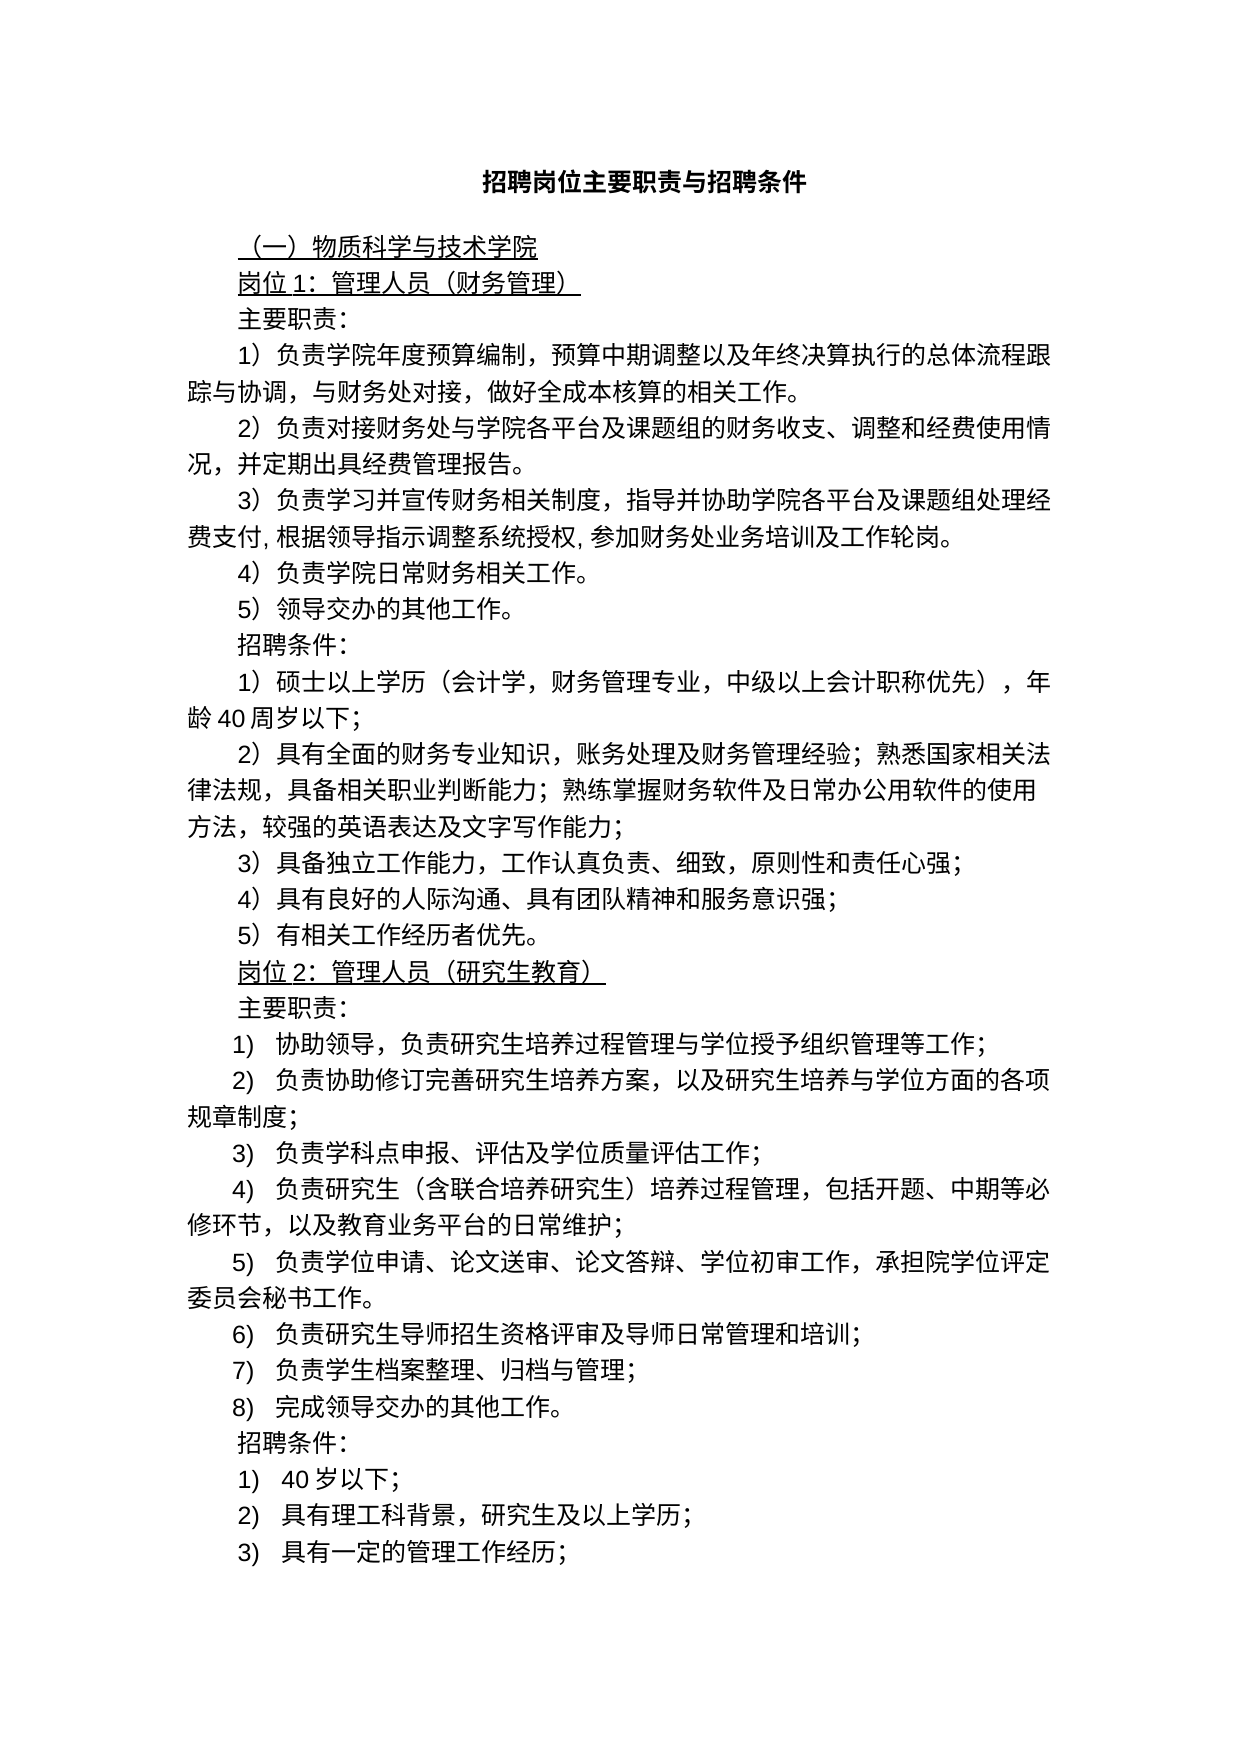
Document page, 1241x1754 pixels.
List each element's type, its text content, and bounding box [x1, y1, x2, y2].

list 负责学生档案整理、归档与管理； [187, 1351, 1053, 1387]
text 1）硕士以上学历（会计学，财务管理专业，中级以上会计职称优先），年龄40周岁以下； [187, 662, 1053, 734]
list 具有一定的管理工作经历； [237, 1532, 1053, 1568]
text 2）具有全面的财务专业知识，账务处理及财务管理经验；熟悉国家相关法律法规，具备相关职业判断能力；熟练掌握财务软件及日常办公用软件的使用方法，较强的英语表达及文字写作能力； [187, 734, 1053, 843]
text 5）领导交办的其他工作。 [187, 589, 1053, 626]
text 岗位1：管理人员（财务管理） [187, 263, 1053, 299]
list 负责学位申请、论文送审、论文答辩、学位初审工作，承担院学位评定委员会秘书工作。 [187, 1242, 1053, 1314]
text （一）物质科学与技术学院 [187, 227, 1053, 263]
list 负责学科点申报、评估及学位质量评估工作； [187, 1133, 1053, 1169]
list 具有理工科背景，研究生及以上学历； [237, 1496, 1053, 1532]
text 主要职责： [187, 988, 1053, 1024]
text 招聘岗位主要职责与招聘条件 [187, 162, 1053, 198]
text 4）具有良好的人际沟通、具有团队精神和服务意识强； [187, 879, 1053, 916]
list 负责研究生导师招生资格评审及导师日常管理和培训； [187, 1314, 1053, 1351]
text 5）有相关工作经历者优先。 [187, 916, 1053, 952]
list 负责协助修订完善研究生培养方案，以及研究生培养与学位方面的各项规章制度； [187, 1061, 1053, 1133]
text 2）负责对接财务处与学院各平台及课题组的财务收支、调整和经费使用情况，并定期出具经费管理报告。 [187, 408, 1053, 481]
text 3）负责学习并宣传财务相关制度，指导并协助学院各平台及课题组处理经费支付, 根据领导指示调整系统授权, 参加财务处业务培训及工作轮岗。 [187, 481, 1053, 553]
list 负责研究生（含联合培养研究生）培养过程管理，包括开题、中期等必修环节，以及教育业务平台的日常维护； [187, 1169, 1053, 1242]
text 招聘条件： [187, 626, 1053, 662]
list 40岁以下； [237, 1459, 1053, 1496]
text 主要职责： [187, 299, 1053, 336]
text 4）负责学院日常财务相关工作。 [187, 553, 1053, 589]
text 岗位2：管理人员（研究生教育） [187, 952, 1053, 988]
text 招聘条件： [187, 1423, 1053, 1459]
list 完成领导交办的其他工作。 [187, 1387, 1053, 1423]
list 协助领导，负责研究生培养过程管理与学位授予组织管理等工作； [187, 1024, 1053, 1061]
text 1）负责学院年度预算编制，预算中期调整以及年终决算执行的总体流程跟踪与协调，与财务处对接，做好全成本核算的相关工作。 [187, 336, 1053, 408]
text 3）具备独立工作能力，工作认真负责、细致，原则性和责任心强； [187, 843, 1053, 879]
